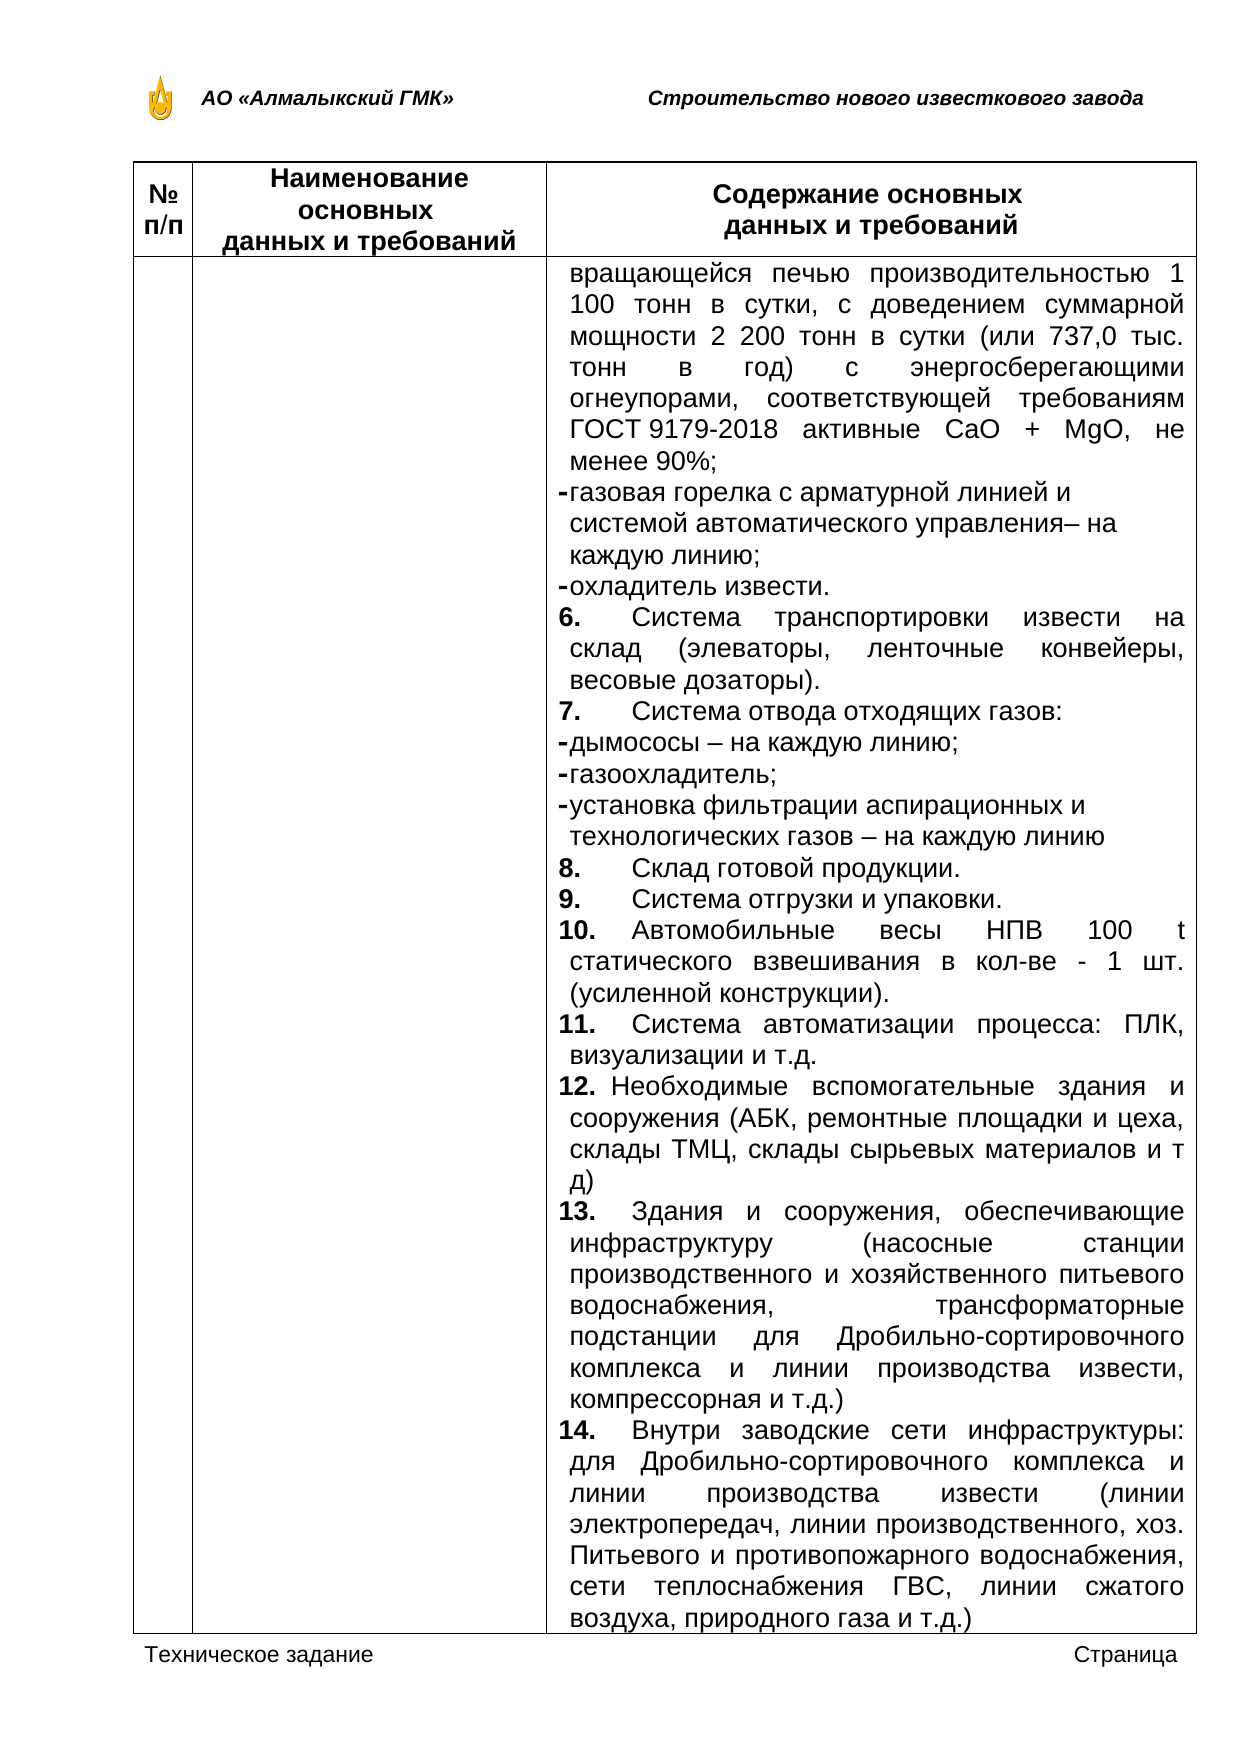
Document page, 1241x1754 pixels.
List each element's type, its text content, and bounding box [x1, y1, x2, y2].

table_cell [134, 257, 192, 1633]
table_header № п/п [134, 163, 192, 256]
table_header Наименование основных данных и требований [193, 163, 546, 256]
table_header Содержание основных данных и требований [547, 163, 1196, 256]
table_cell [193, 257, 546, 1633]
picture [144, 73, 177, 121]
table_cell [547, 257, 1196, 1633]
